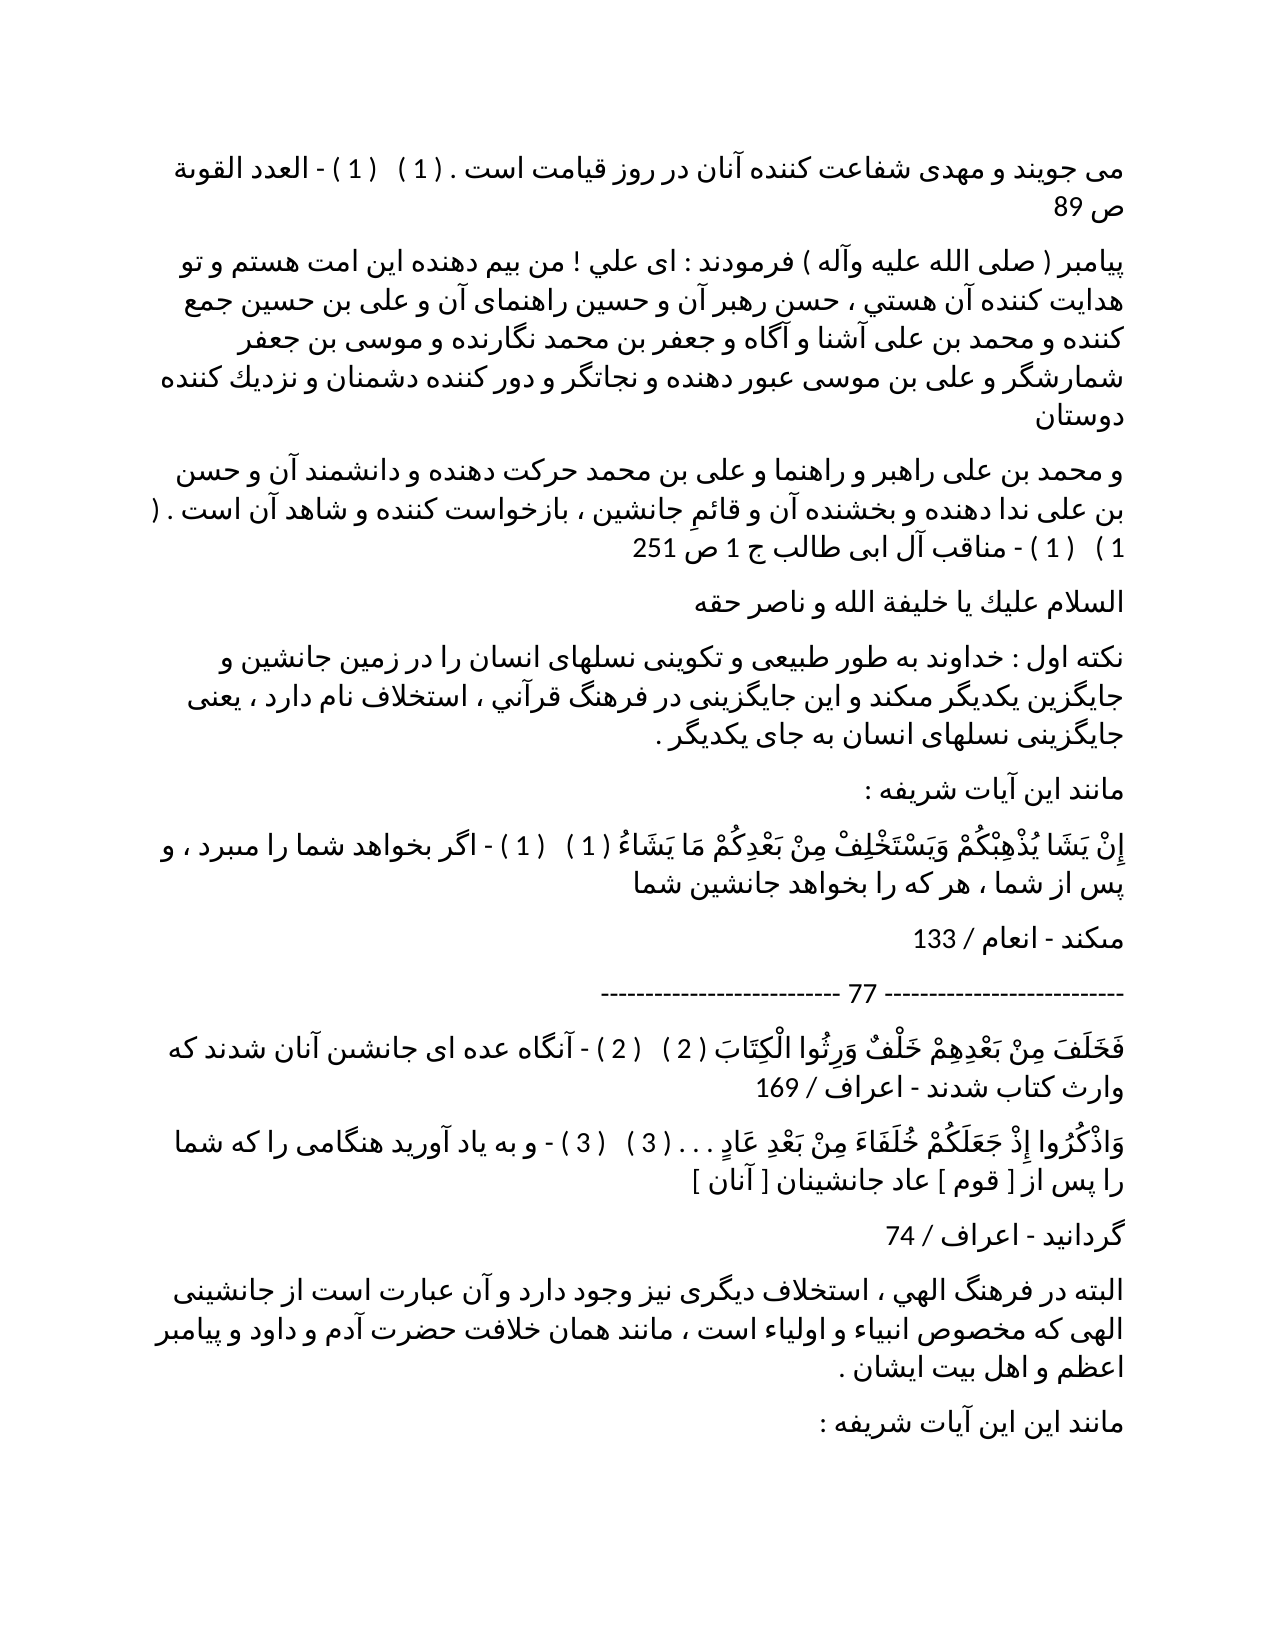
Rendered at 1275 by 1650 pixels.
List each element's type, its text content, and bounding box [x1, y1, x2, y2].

text إِنْ يَشَا يُذْهِبْكُمْ وَيَسْتَخْلِفْ مِنْ بَعْدِكُمْ مَا يَشَاءُ ( 1 ) ( 1 ) - اگر بخواهد شما را مىبرد ، و پس از شما ، هر كه را بخواهد جانشين شما [150, 827, 1125, 901]
text پيامبر ( صلى الله عليه وآله ) فرمودند : اى علي ! من بيم دهنده اين امت هستم و تو هدايت كننده آن هستي ، حسن رهبر آن و حسين راهنماى آن و على بن حسين جمع كننده و محمد بن على آشنا و آگاه و جعفر بن محمد نگارنده و موسى بن جعفر شمارشگر و على بن موسى عبور دهنده و نجاتگر و دور كننده دشمنان و نزديك كننده دوستان [150, 243, 1125, 433]
text --------------------------- 77 --------------------------- [150, 975, 1125, 1011]
text السلام عليك يا خليفة الله و ناصر حقه [150, 584, 1125, 620]
text مىكند - انعام / 133 [150, 920, 1125, 956]
text مانند اين اين آيات شريفه : [150, 1404, 1125, 1440]
text و محمد بن على راهبر و راهنما و على بن محمد حركت دهنده و دانشمند آن و حسن بن على ندا دهنده و بخشنده آن و قائمِ جانشين ، بازخواست كننده و شاهد آن است . ( 1 ) ( 1 ) - مناقب آل ابى طالب ج 1 ص 251 [150, 452, 1125, 565]
text نكته اول : خداوند به طور طبيعى و تكوينى نسلهاى انسان را در زمين جانشين و جايگزين يكديگر مىكند و اين جايگزينى در فرهنگ قرآني ، استخلاف نام دارد ، يعنى جايگزينى نسلهاى انسان به جاى يكديگر . [150, 639, 1125, 752]
text فَخَلَفَ مِنْ بَعْدِهِمْ خَلْفٌ وَرِثُوا الْكِتَابَ ( 2 ) ( 2 ) - آنگاه عده اى جانشىن آنان شدند كه وارث كتاب شدند - اعراف / 169 [150, 1030, 1125, 1104]
text وَاذْكُرُوا إِذْ جَعَلَكُمْ خُلَفَاءَ مِنْ بَعْدِ عَادٍ . . . ( 3 ) ( 3 ) - و به ياد آوريد هنگامى را كه شما را پس از [ قوم ] عاد جانشينان [ آنان ] [150, 1124, 1125, 1198]
text گردانيد - اعراف / 74 [150, 1217, 1125, 1253]
text مانند اين آيات شريفه : [150, 771, 1125, 807]
text البته در فرهنگ الهي ، استخلاف ديگرى نيز وجود دارد و آن عبارت است از جانشينى الهى كه مخصوص انبياء و اولياء است ، مانند همان خلافت حضرت آدم و داود و پيامبر اعظم و اهل بيت ايشان . [150, 1272, 1125, 1385]
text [150, 150, 1125, 224]
